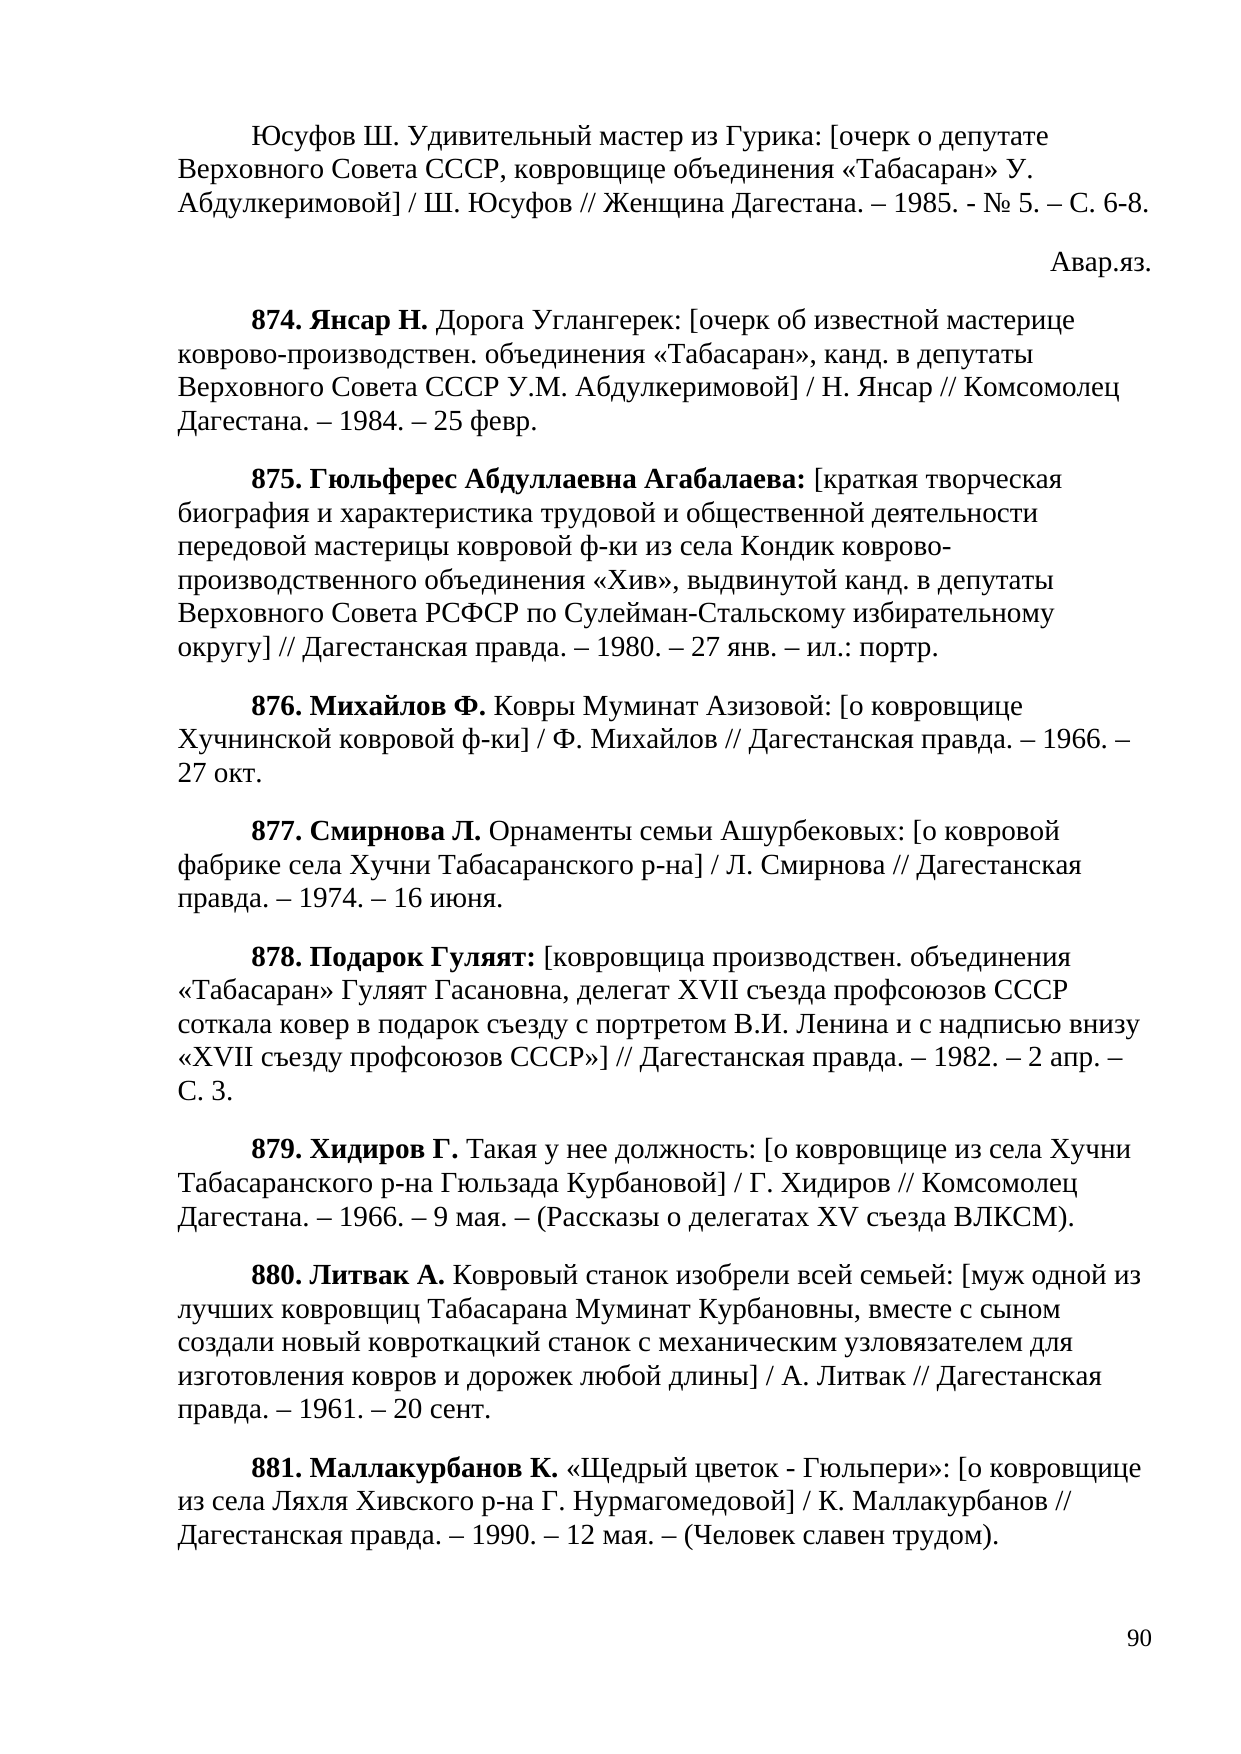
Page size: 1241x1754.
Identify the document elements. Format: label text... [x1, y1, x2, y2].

text 874. Янсар Н. Дорога Углангерек: [очерк об известной мастерице коврово-производствен. объединения «Табасаран», канд. в депутаты Верховного Совета СССР У.М. Абдулкеримовой] / Н. Янсар // Комсомолец Дагестана. – 1984. – 25 февр. [177, 302, 1152, 436]
text 880. Литвак А. Ковровый станок изобрели всей семьей: [муж одной из лучших ковровщиц Табасарана Муминат Курбановны, вместе с сыном создали новый ковроткацкий станок с механическим узловязателем для изготовления ковров и дорожек любой длины] / А. Литвак // Дагестанская правда. – 1961. – 20 сент. [177, 1257, 1152, 1425]
text 876. Михайлов Ф. Ковры Муминат Азизовой: [о ковровщице Хучнинской ковровой ф-ки] / Ф. Михайлов // Дагестанская правда. – 1966. – 27 окт. [177, 688, 1152, 788]
text 878. Подарок Гуляят: [ковровщица производствен. объединения «Табасаран» Гуляят Гасановна, делегат XVII съезда профсоюзов СССР соткала ковер в подарок съезду с портретом В.И. Ленина и с надписью внизу «XVII съезду профсоюзов СССР»] // Дагестанская правда. – 1982. – 2 апр. – С. 3. [177, 939, 1152, 1107]
text 875. Гюльферес Абдуллаевна Агабалаева: [краткая творческая биография и характеристика трудовой и общественной деятельности передовой мастерицы ковровой ф-ки из села Кондик коврово-производственного объединения «Хив», выдвинутой канд. в депутаты Верховного Совета РСФСР по Сулейман-Стальскому избирательному округу] // Дагестанская правда. – 1980. – 27 янв. – ил.: портр. [177, 461, 1152, 663]
text 879. Хидиров Г. Такая у нее должность: [о ковровщице из села Хучни Табасаранского р-на Гюльзада Курбановой] / Г. Хидиров // Комсомолец Дагестана. – 1966. – 9 мая. – (Рассказы о делегатах XV съезда ВЛКСМ). [177, 1132, 1152, 1232]
text 877. Смирнова Л. Орнаменты семьи Ашурбековых: [о ковровой фабрике села Хучни Табасаранского р-на] / Л. Смирнова // Дагестанская правда. – 1974. – 16 июня. [177, 813, 1152, 914]
text 881. Маллакурбанов К. «Щедрый цветок - Гюльпери»: [о ковровщице из села Ляхля Хивского р-на Г. Нурмагомедовой] / К. Маллакурбанов // Дагестанская правда. – 1990. – 12 мая. – (Человек славен трудом). [177, 1450, 1152, 1551]
text Юсуфов Ш. Удивительный мастер из Гурика: [очерк о депутате Верховного Совета СССР, ковровщице объединения «Табасаран» У. Абдулкеримовой] / Ш. Юсуфов // Женщина Дагестана. – 1985. - № 5. – С. 6-8. [177, 118, 1152, 219]
text Авар.яз. [177, 244, 1152, 277]
